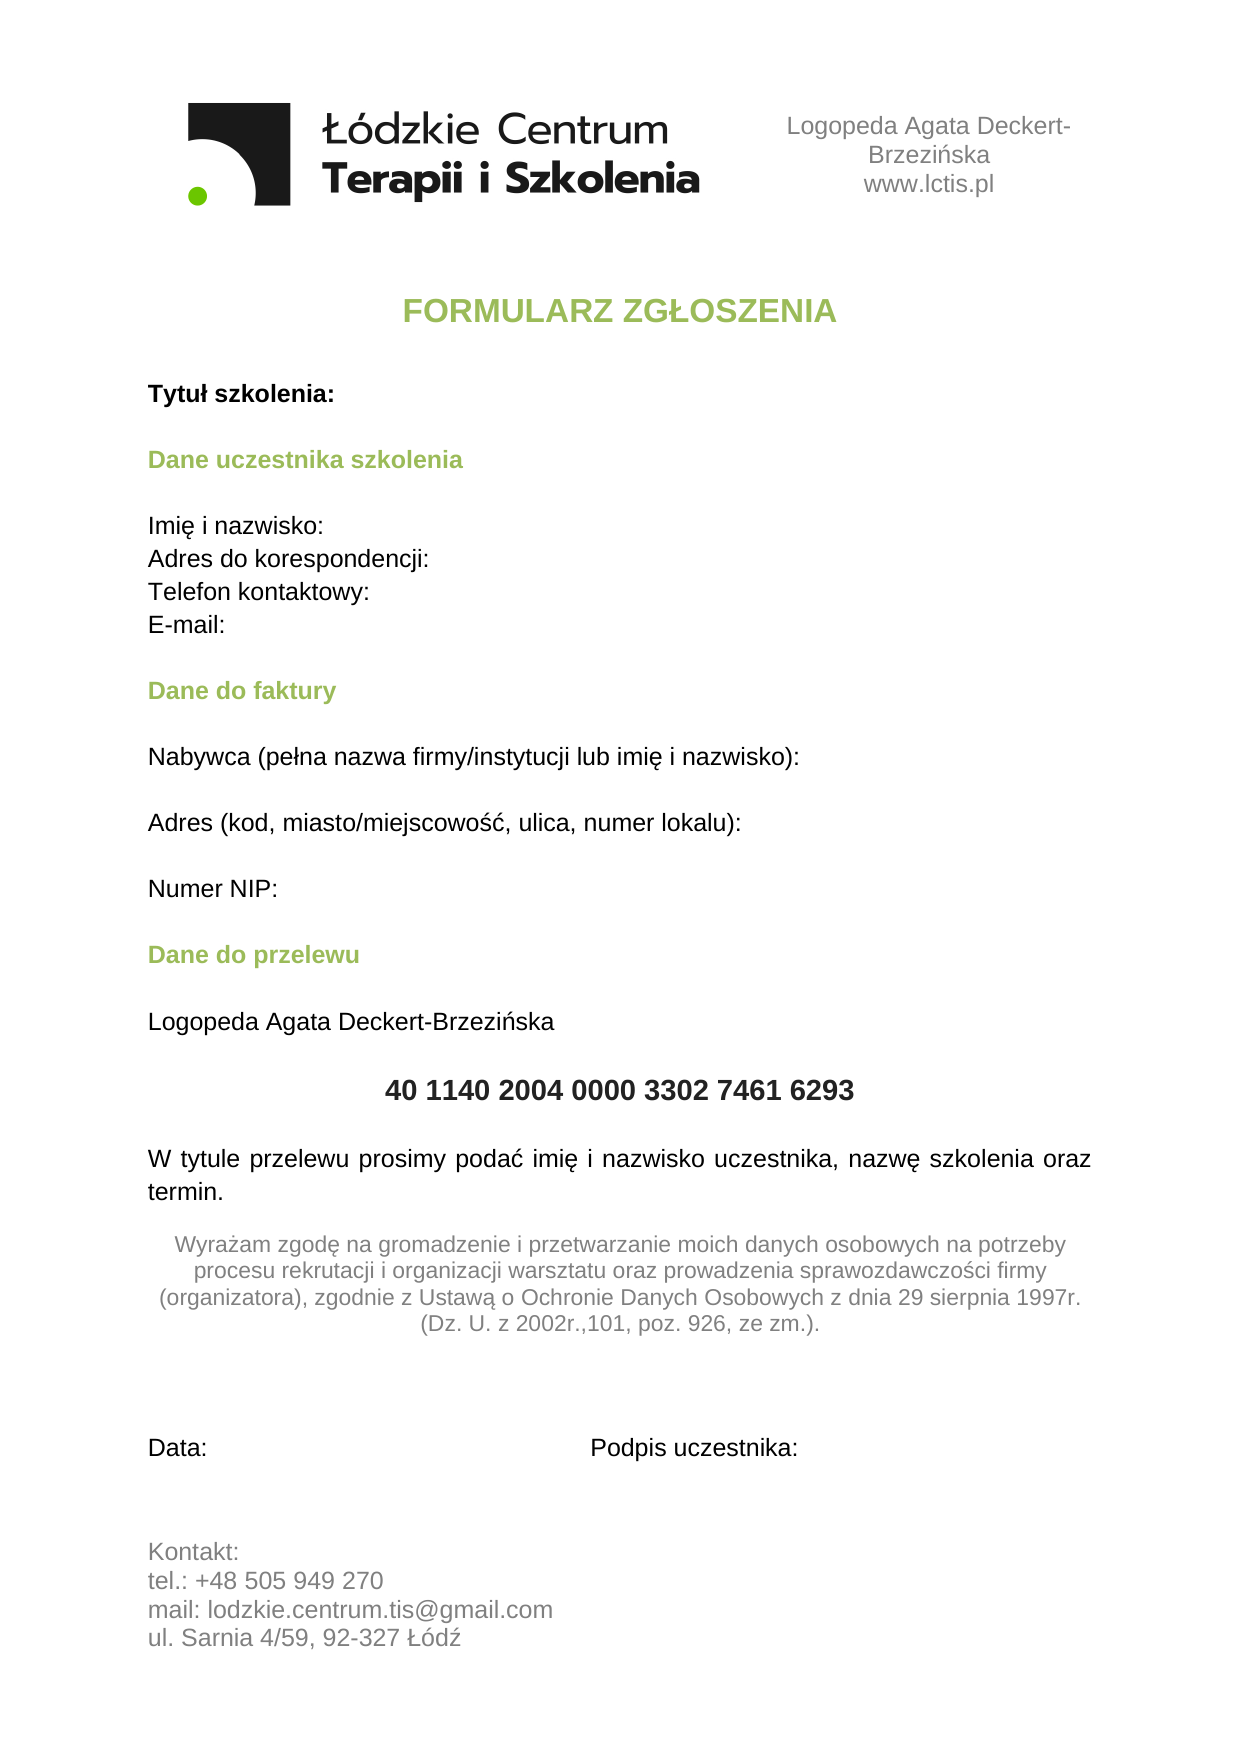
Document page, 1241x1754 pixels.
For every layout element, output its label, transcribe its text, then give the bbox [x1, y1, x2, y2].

text 40 1140 2004 0000 3302 7461 6293 [148, 1072, 1093, 1106]
text Tytuł szkolenia: [148, 379, 1093, 408]
text Dane uczestnika szkolenia [148, 445, 1093, 474]
text Telefon kontaktowy: [148, 577, 1093, 606]
text Adres (kod, miasto/miejscowość, ulica, numer lokalu): [148, 808, 1093, 837]
text Dane do faktury [148, 676, 1093, 705]
text Dane do przelewu [148, 940, 1093, 969]
text Logopeda Agata Deckert-Brzezińska [148, 1006, 1093, 1035]
text Adres do korespondencji: [148, 544, 1093, 573]
text Numer NIP: [148, 874, 1093, 903]
text Wyrażam zgodę na gromadzenie i przetwarzanie moich danych osobowych na potrzeby procesu rekrutacji i organizacji warsztatu oraz prowadzenia sprawozdawczości firmy (organizatora), zgodnie z Ustawą o Ochronie Danych Osobowych z dnia 29 sierpnia 1997r. (Dz. U. z 2002r.,101, poz. 926, ze zm.). [148, 1231, 1093, 1336]
text Data: Podpis uczestnika: [148, 1433, 1093, 1461]
text W tytule przelewu prosimy podać imię i nazwisko uczestnika, nazwę szkolenia oraz termin. [148, 1144, 1093, 1206]
picture [147, 73, 740, 235]
text E-mail: [148, 610, 1093, 639]
text Nabywca (pełna nazwa firmy/instytucji lub imię i nazwisko): [148, 742, 1093, 771]
text Imię i nazwisko: [148, 511, 1093, 540]
text FORMULARZ ZGŁOSZENIA [148, 291, 1093, 329]
